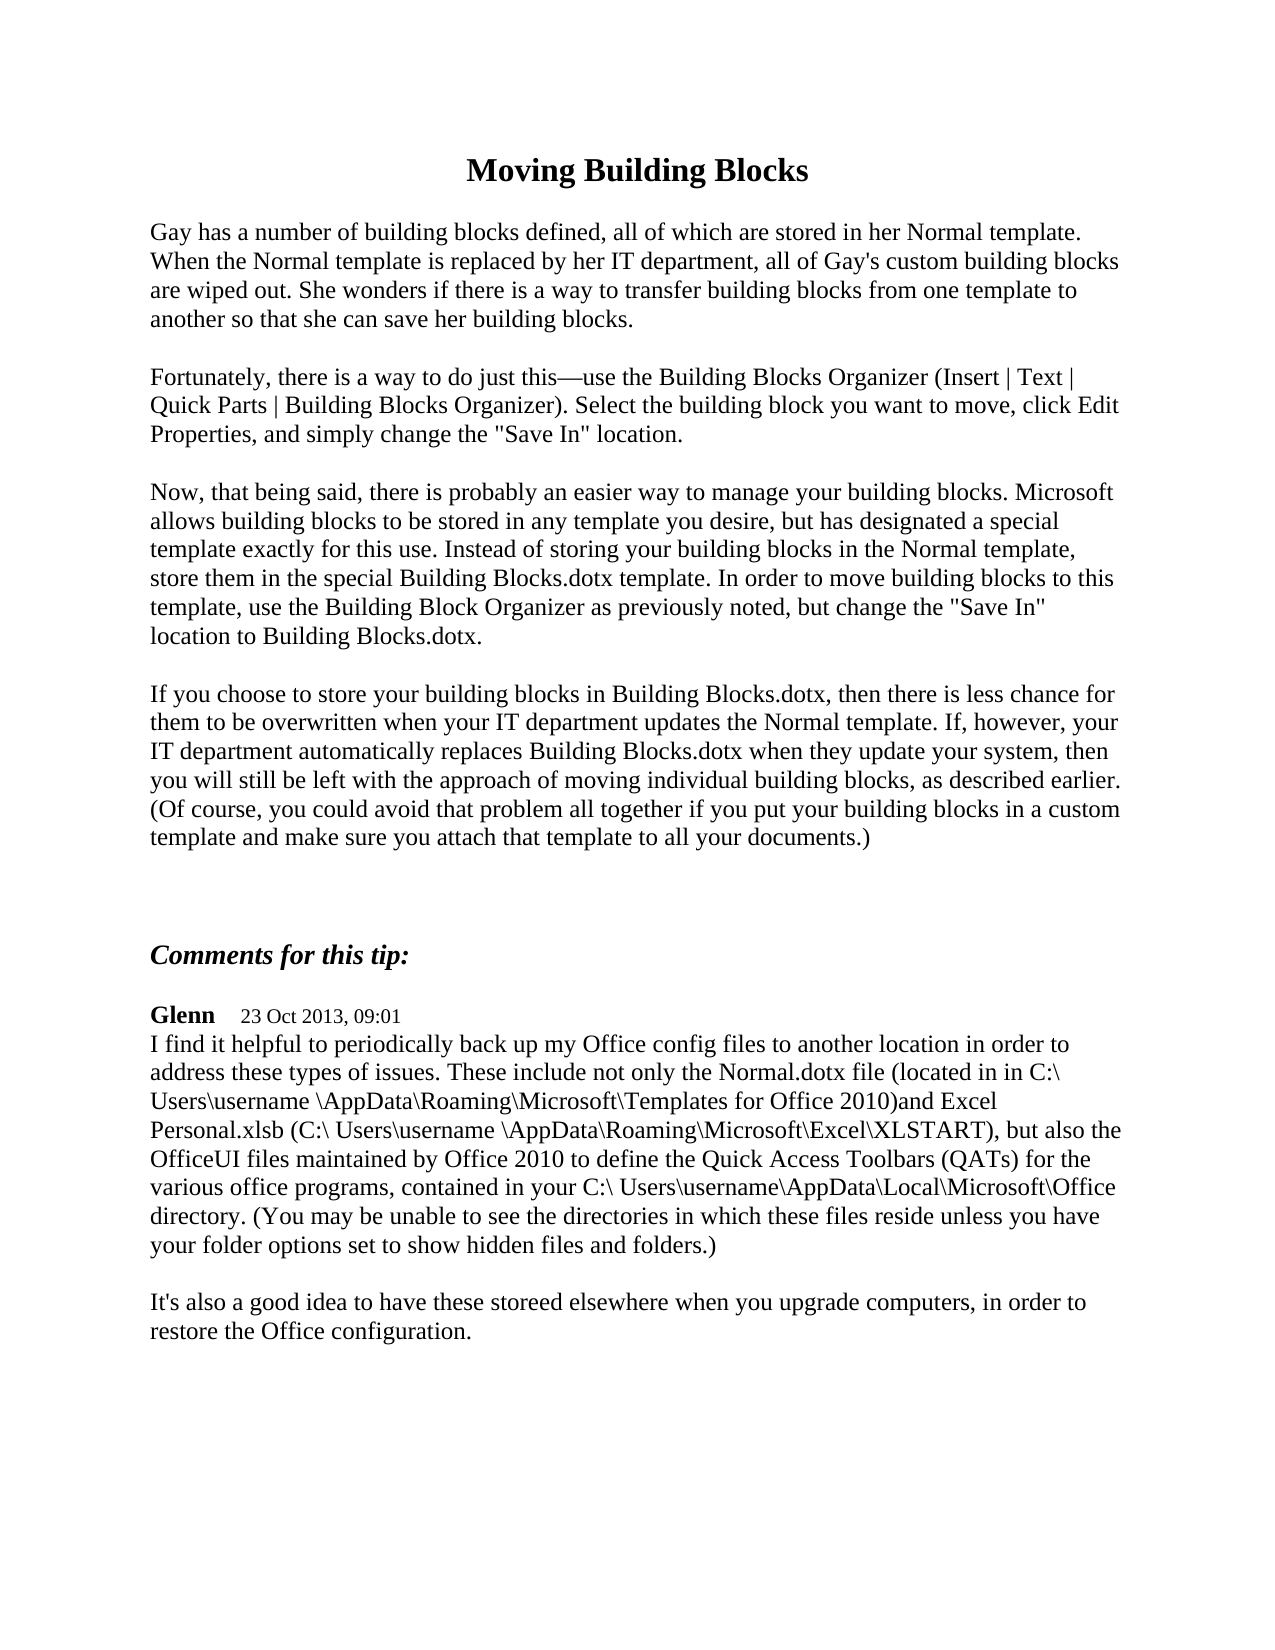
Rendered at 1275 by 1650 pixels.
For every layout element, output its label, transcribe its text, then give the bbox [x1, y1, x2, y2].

text Now, that being said, there is probably an easier way to manage your building blocks. Microsoft allows building blocks to be stored in any template you desire, but has designated a special template exactly for this use. Instead of storing your building blocks in the Normal template, store them in the special Building Blocks.dotx template. In order to move building blocks to this template, use the Building Block Organizer as previously noted, but change the "Save In" location to Building Blocks.dotx. [150, 477, 1125, 649]
text If you choose to store your building blocks in Building Blocks.dotx, then there is less chance for them to be overwritten when your IT department updates the Normal template. If, however, your IT department automatically replaces Building Blocks.dotx when they update your system, then you will still be left with the approach of moving individual building blocks, as described earlier. (Of course, you could avoid that problem all together if you put your building blocks in a custom template and make sure you attach that template to all your documents.) [150, 679, 1125, 851]
text Comments for this tip: [150, 938, 1125, 971]
text Glenn 23 Oct 2013, 09:01 [150, 1000, 1125, 1029]
text Moving Building Blocks [150, 150, 1125, 188]
text Gay has a number of building blocks defined, all of which are stored in her Normal template. When the Normal template is replaced by her IT department, all of Gay's custom building blocks are wiped out. She wonders if there is a way to transfer building blocks from one template to another so that she can save her building blocks. [150, 217, 1125, 332]
text I find it helpful to periodically back up my Office config files to another location in order to address these types of issues. These include not only the Normal.dotx file (located in in C:\ Users\username \AppData\Roaming\Microsoft\Templates for Office 2010)and Excel Personal.xlsb (C:\ Users\username \AppData\Roaming\Microsoft\Excel\XLSTART), but also the OfficeUI files maintained by Office 2010 to define the Quick Access Toolbars (QATs) for the various office programs, contained in your C:\ Users\username\AppData\Local\Microsoft\Office directory. (You may be unable to see the directories in which these files reside unless you have your folder options set to show hidden files and folders.) It's also a good idea to have these storeed elsewhere when you upgrade computers, in order to restore the Office configuration. [150, 1029, 1125, 1345]
text Fortunately, there is a way to do just this—use the Building Blocks Organizer (Insert | Text | Quick Parts | Building Blocks Organizer). Select the building block you want to move, click Edit Properties, and simply change the "Save In" location. [150, 362, 1125, 448]
